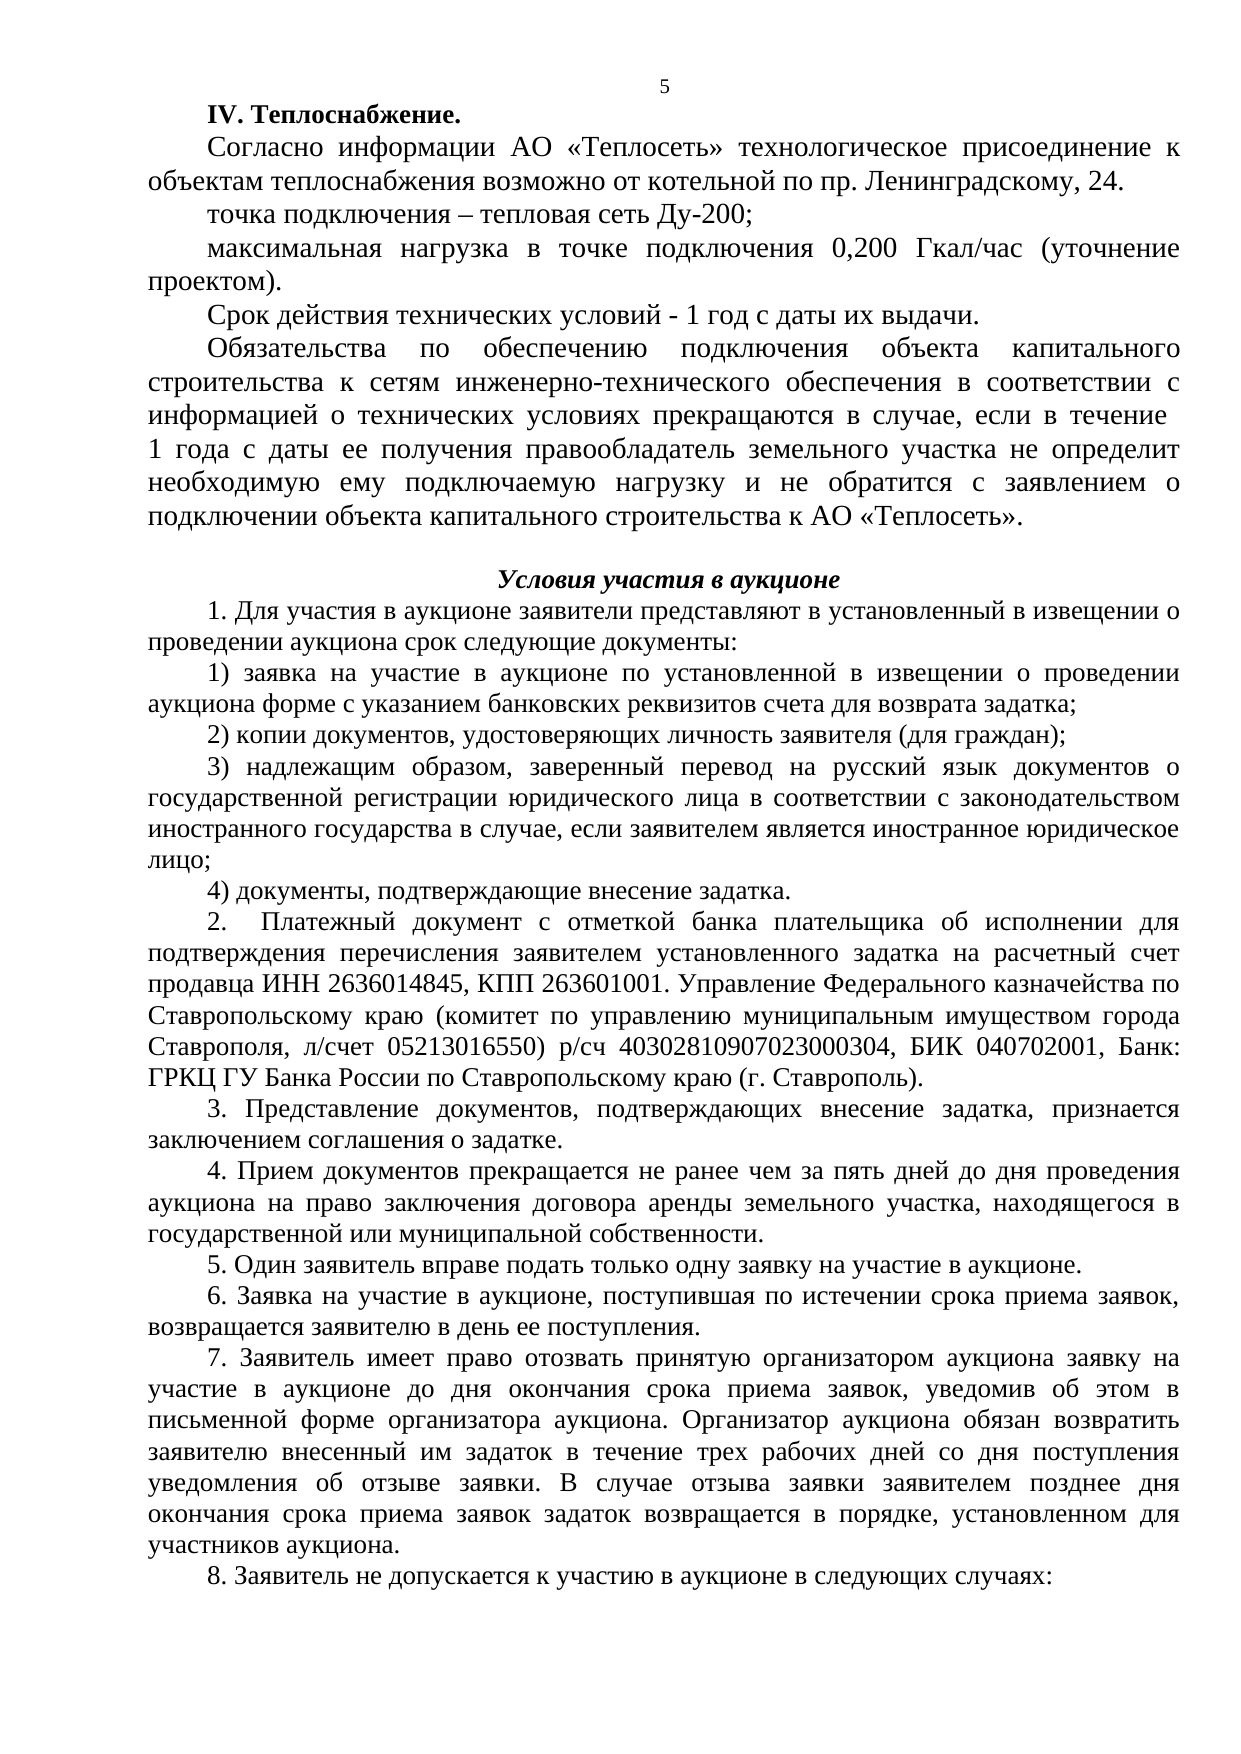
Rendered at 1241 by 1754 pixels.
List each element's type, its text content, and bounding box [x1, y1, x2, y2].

text точка подключения – тепловая сеть Ду-200; [148, 196, 1181, 230]
text 3. Представление документов, подтверждающих внесение задатка, признается заключением соглашения о задатке. [148, 1092, 1181, 1154]
text максимальная нагрузка в точке подключения 0,200 Гкал/час (уточнение проектом). [148, 230, 1181, 297]
text 3) надлежащим образом, заверенный перевод на русский язык документов о государственной регистрации юридического лица в соответствии с законодательством иностранного государства в случае, если заявителем является иностранное юридическое лицо; [148, 749, 1181, 874]
text 8. Заявитель не допускается к участию в аукционе в следующих случаях: [148, 1559, 1181, 1591]
text 5. Один заявитель вправе подать только одну заявку на участие в аукционе. [148, 1248, 1181, 1279]
text 4. Прием документов прекращается не ранее чем за пять дней до дня проведения аукциона на право заключения договора аренды земельного участка, находящегося в государственной или муниципальной собственности. [148, 1154, 1181, 1248]
text Обязательства по обеспечению подключения объекта капитального строительства к сетям инженерно-технического обеспечения в соответствии с информацией о технических условиях прекращаются в случае, если в течение 1 года с даты ее получения правообладатель земельного участка не определит необходимую ему подключаемую нагрузку и не обратится с заявлением о подключении объекта капитального строительства к АО «Теплосеть». [148, 330, 1181, 532]
text 4) документы, подтверждающие внесение задатка. [148, 874, 1181, 905]
text Согласно информации АО «Теплосеть» технологическое присоединение к объектам теплоснабжения возможно от котельной по пр. Ленинградскому, 24. [148, 129, 1181, 196]
text Условия участия в аукционе [148, 563, 1181, 594]
text 7. Заявитель имеет право отозвать принятую организатором аукциона заявку на участие в аукционе до дня окончания срока приема заявок, уведомив об этом в письменной форме организатора аукциона. Организатор аукциона обязан возвратить заявителю внесенный им задаток в течение трех рабочих дней со дня поступления уведомления об отзыве заявки. В случае отзыва заявки заявителем позднее дня окончания срока приема заявок задаток возвращается в порядке, установленном для участников аукциона. [148, 1341, 1181, 1559]
text 6. Заявка на участие в аукционе, поступившая по истечении срока приема заявок, возвращается заявителю в день ее поступления. [148, 1279, 1181, 1341]
text 2) копии документов, удостоверяющих личность заявителя (для граждан); [148, 718, 1181, 749]
text 1) заявка на участие в аукционе по установленной в извещении о проведении аукциона форме с указанием банковских реквизитов счета для возврата задатка; [148, 656, 1181, 718]
text 2. Платежный документ с отметкой банка плательщика об исполнении для подтверждения перечисления заявителем установленного задатка на расчетный счет продавца ИНН 2636014845, КПП 263601001. Управление Федерального казначейства по Ставропольскому краю (комитет по управлению муниципальным имуществом города Ставрополя, л/счет 05213016550) р/сч 40302810907023000304, БИК 040702001, Банк: ГРКЦ ГУ Банка России по Ставропольскому краю (г. Ставрополь). [148, 905, 1181, 1092]
text 1. Для участия в аукционе заявители представляют в установленный в извещении о проведении аукциона срок следующие документы: [148, 594, 1181, 656]
text IV. Теплоснабжение. [148, 98, 1181, 129]
text Срок действия технических условий - 1 год с даты их выдачи. [148, 297, 1181, 330]
